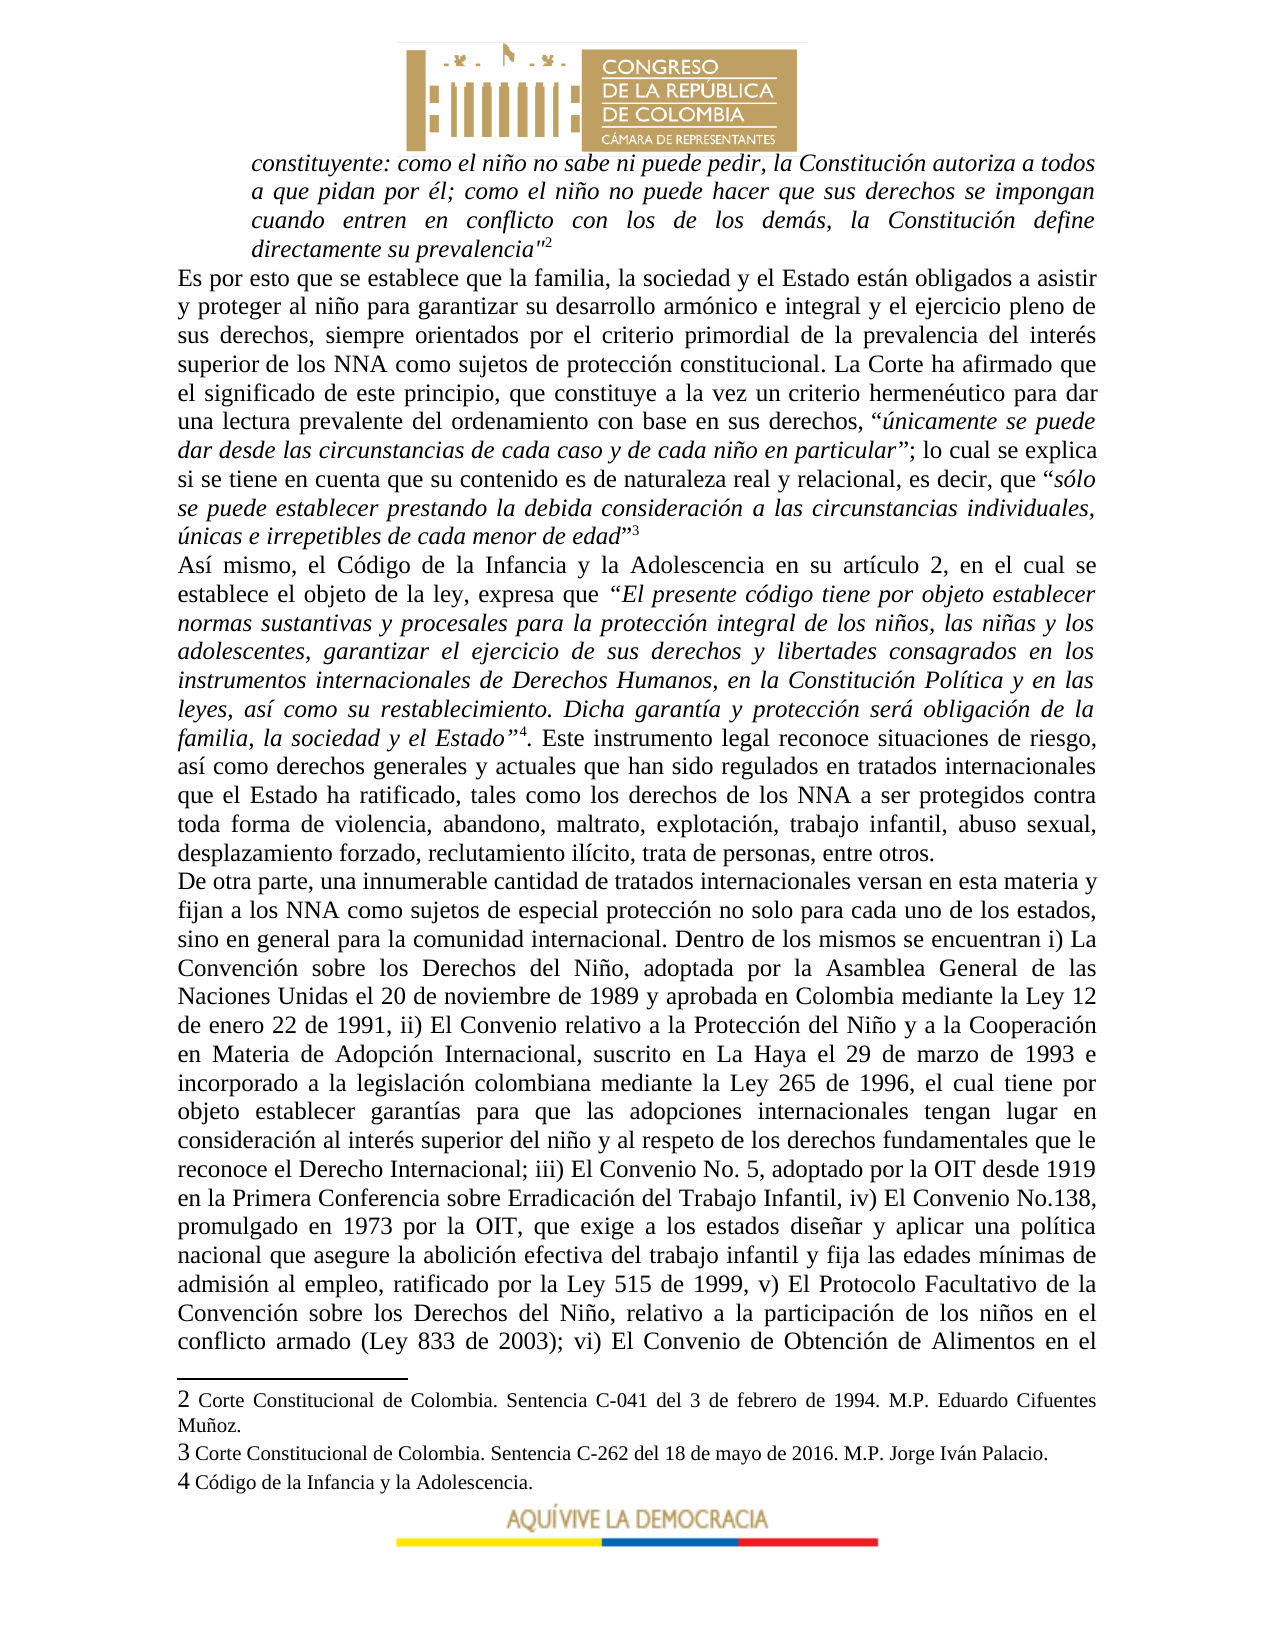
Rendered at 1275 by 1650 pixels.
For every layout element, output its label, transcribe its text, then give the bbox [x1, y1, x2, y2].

text Así mismo, el Código de la Infancia y la Adolescencia en su artículo 2, en el cual se establece el objeto de la ley, expresa que “El presente código tiene por objeto establecer normas sustantivas y procesales para la protección integral de los niños, las niñas y los adolescentes, garantizar el ejercicio de sus derechos y libertades consagrados en los instrumentos internacionales de Derechos Humanos, en la Constitución Política y en las leyes, así como su restablecimiento. Dicha garantía y protección será obligación de la familia, la sociedad y el Estado”. Este instrumento legal reconoce situaciones de riesgo, así como derechos generales y actuales que han sido regulados en tratados internacionales que el Estado ha ratificado, tales como los derechos de los NNA a ser protegidos contra toda forma de violencia, abandono, maltrato, explotación, trabajo infantil, abuso sexual, desplazamiento forzado, reclutamiento ilícito, trata de personas, entre otros. [177, 550, 1098, 866]
picture [397, 42, 807, 148]
text Es por esto que se establece que la familia, la sociedad y el Estado están obligados a asistir y proteger al niño para garantizar su desarrollo armónico e integral y el ejercicio pleno de sus derechos, siempre orientados por el criterio primordial de la prevalencia del interés superior de los NNA como sujetos de protección constitucional. La Corte ha afirmado que el significado de este principio, que constituye a la vez un criterio hermenéutico para dar una lectura prevalente del ordenamiento con base en sus derechos, “únicamente se puede dar desde las circunstancias de cada caso y de cada niño en particular”; lo cual se explica si se tiene en cuenta que su contenido es de naturaleza real y relacional, es decir, que “sólo se puede establecer prestando la debida consideración a las circunstancias individuales, únicas e irrepetibles de cada menor de edad” [177, 263, 1098, 550]
picture [382, 1495, 893, 1551]
